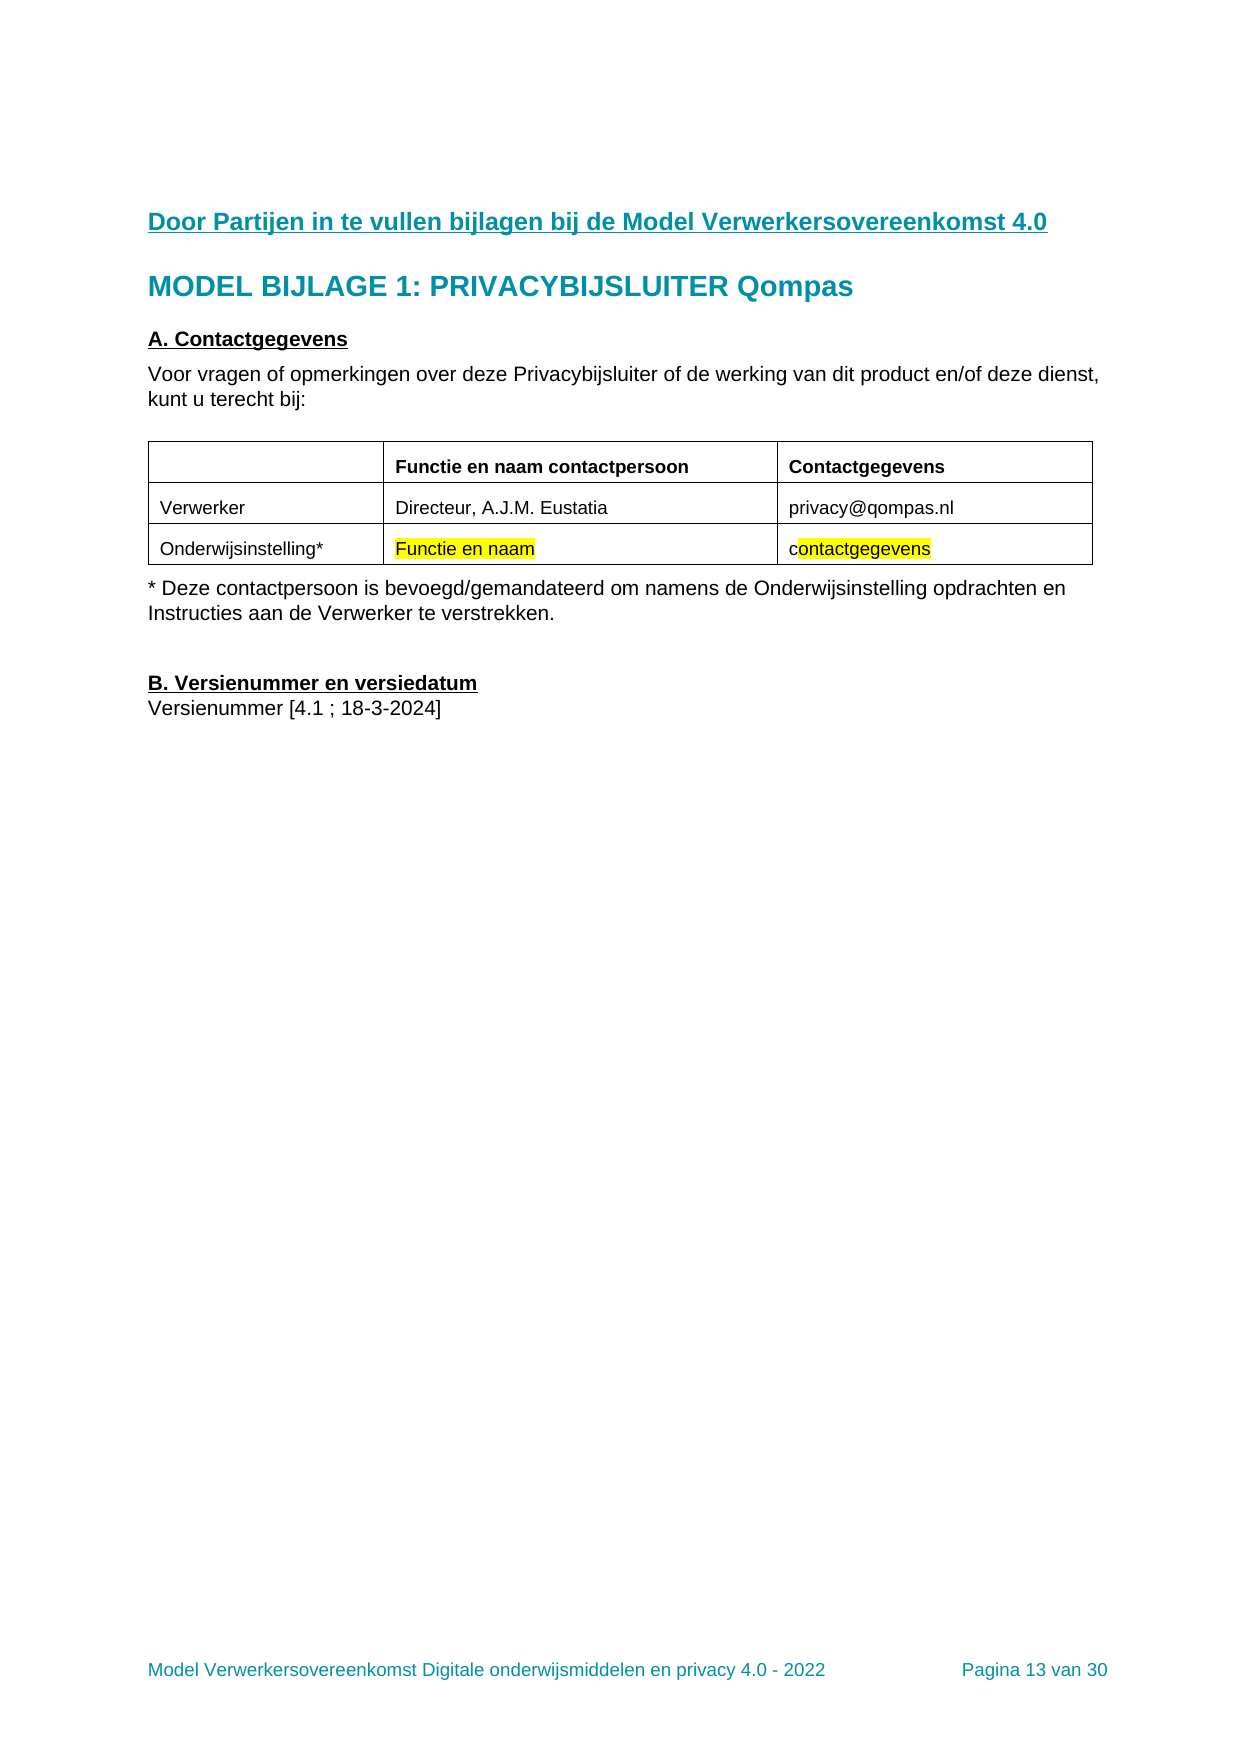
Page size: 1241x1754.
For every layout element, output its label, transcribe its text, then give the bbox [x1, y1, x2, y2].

table_cell Onderwijsinstelling* [149, 524, 383, 564]
text Door Partijen in te vullen bijlagen bij de Model Verwerkersovereenkomst 4.0 [148, 207, 1092, 236]
table_header Functie en naam contactpersoon [384, 442, 777, 482]
table_cell contactgegevens [778, 524, 1092, 564]
table_cell privacy@qompas.nl [778, 483, 1092, 523]
table_cell Functie en naam [384, 524, 777, 564]
text MODEL BIJLAGE 1: PRIVACYBIJSLUITER Qompas [148, 269, 1092, 303]
table_cell Directeur, A.J.M. Eustatia [384, 483, 777, 523]
table_header [149, 442, 383, 482]
table_header Contactgegevens [778, 442, 1092, 482]
text * Deze contactpersoon is bevoegd/gemandateerd om namens de Onderwijsinstelling opdrachten en Instructies aan de Verwerker te verstrekken. [148, 575, 1107, 625]
text Voor vragen of opmerkingen over deze Privacybijsluiter of de werking van dit product en/of deze dienst, kunt u terecht bij: [148, 361, 1107, 436]
text B. Versienummer en versiedatum Versienummer [4.1 ; 18-3-2024] [148, 670, 1107, 720]
text A. Contactgegevens [148, 327, 1092, 351]
table_cell Verwerker [149, 483, 383, 523]
